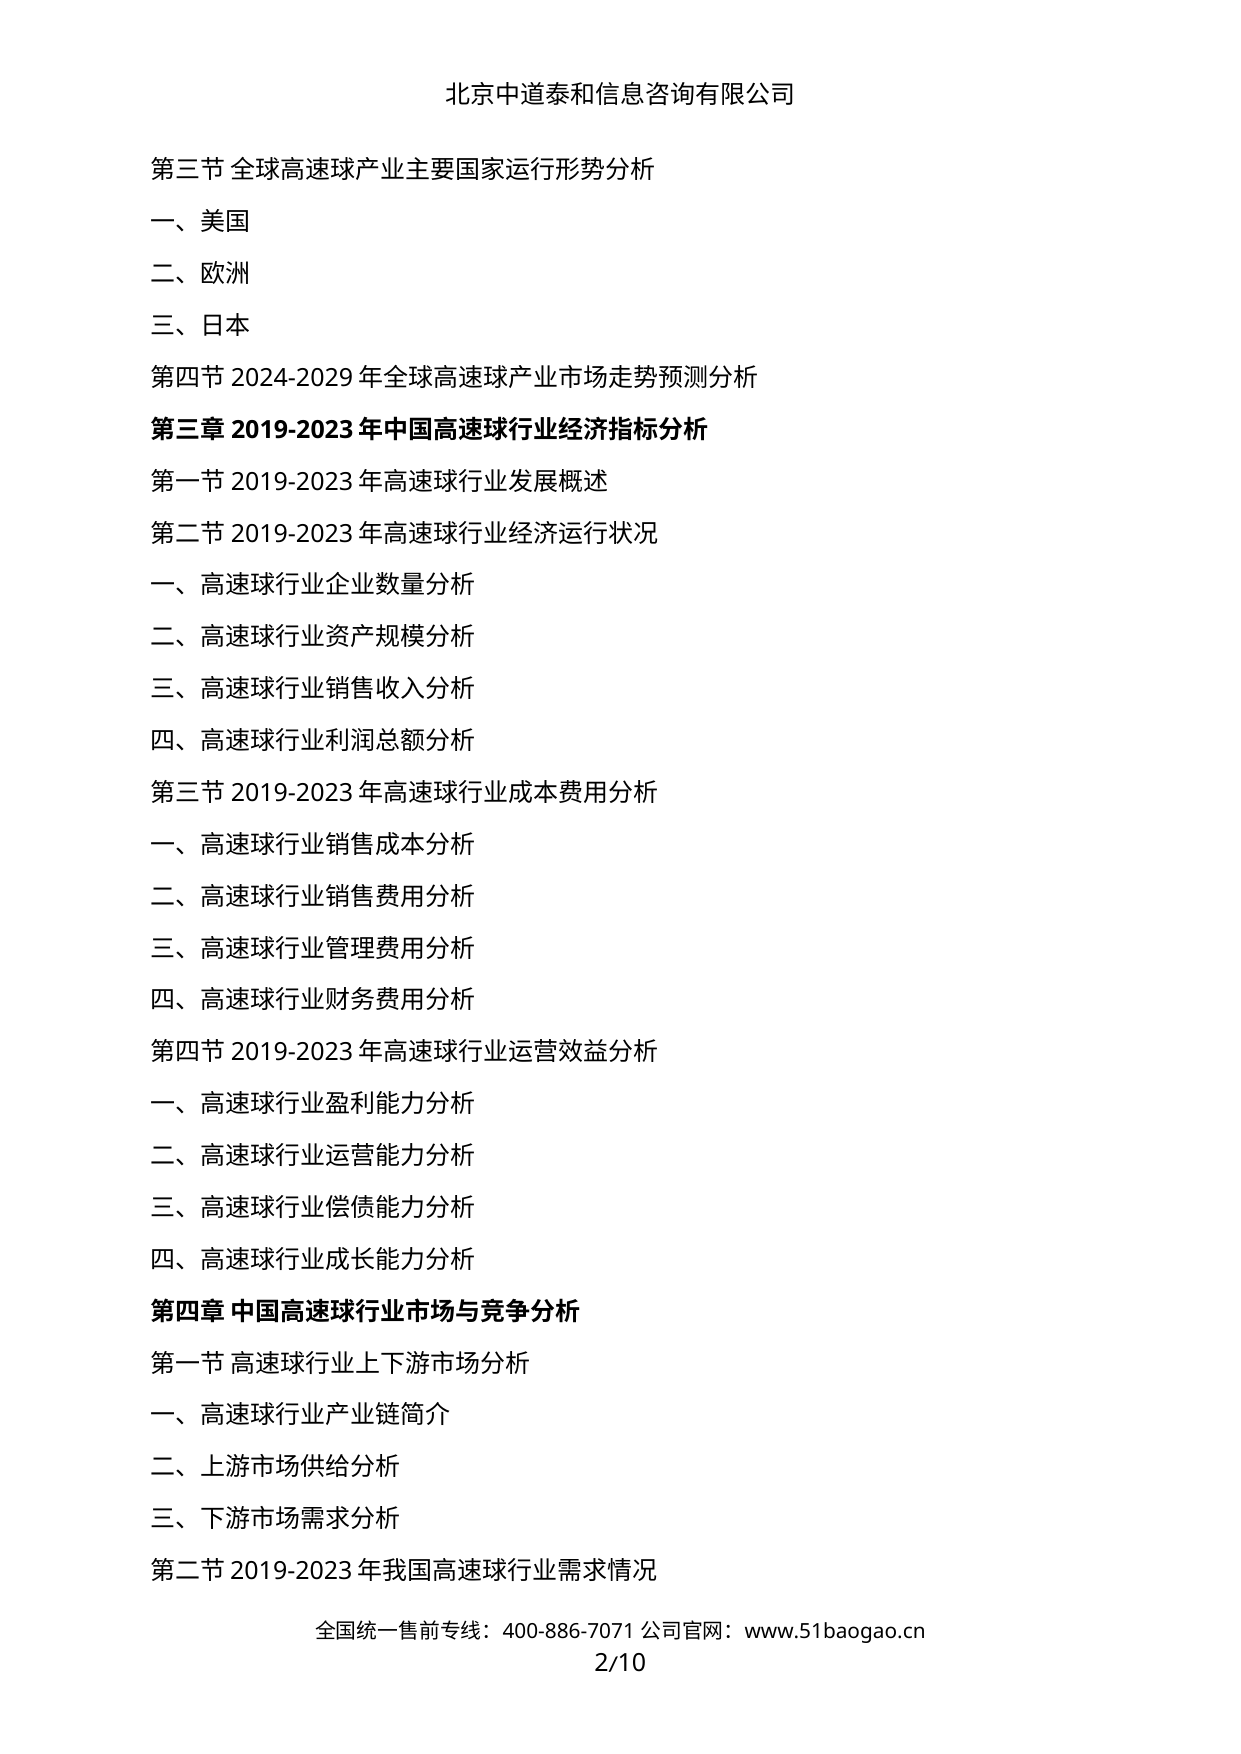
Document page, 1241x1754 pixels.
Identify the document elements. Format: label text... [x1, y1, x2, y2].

text 一、美国 [150, 202, 1090, 238]
text 四、高速球行业利润总额分析 [150, 721, 1090, 757]
text 第三章 2019-2023年中国高速球行业经济指标分析 [150, 409, 1090, 446]
text 一、高速球行业销售成本分析 [150, 824, 1090, 861]
text 二、高速球行业销售费用分析 [150, 876, 1090, 912]
text 第二节 2019-2023年高速球行业经济运行状况 [150, 513, 1090, 549]
text 第四章 中国高速球行业市场与竞争分析 [150, 1291, 1090, 1327]
text 一、高速球行业产业链简介 [150, 1395, 1090, 1431]
text 二、上游市场供给分析 [150, 1447, 1090, 1483]
text 三、高速球行业管理费用分析 [150, 928, 1090, 964]
text 二、高速球行业资产规模分析 [150, 617, 1090, 653]
text 第一节 2019-2023年高速球行业发展概述 [150, 461, 1090, 497]
text 二、欧洲 [150, 254, 1090, 290]
text 四、高速球行业成长能力分析 [150, 1239, 1090, 1276]
text 三、高速球行业偿债能力分析 [150, 1187, 1090, 1224]
text 三、高速球行业销售收入分析 [150, 669, 1090, 705]
text 三、日本 [150, 306, 1090, 342]
text 第四节 2024-2029年全球高速球产业市场走势预测分析 [150, 357, 1090, 394]
text 第三节 全球高速球产业主要国家运行形势分析 [150, 150, 1090, 186]
text 第二节2019-2023年我国高速球行业需求情况 [150, 1551, 1090, 1587]
text 一、高速球行业盈利能力分析 [150, 1084, 1090, 1120]
text 第三节 2019-2023年高速球行业成本费用分析 [150, 772, 1090, 809]
text 二、高速球行业运营能力分析 [150, 1136, 1090, 1172]
text 第一节 高速球行业上下游市场分析 [150, 1343, 1090, 1379]
text 四、高速球行业财务费用分析 [150, 980, 1090, 1016]
text 三、下游市场需求分析 [150, 1499, 1090, 1535]
text 一、高速球行业企业数量分析 [150, 565, 1090, 601]
text 第四节 2019-2023年高速球行业运营效益分析 [150, 1032, 1090, 1068]
